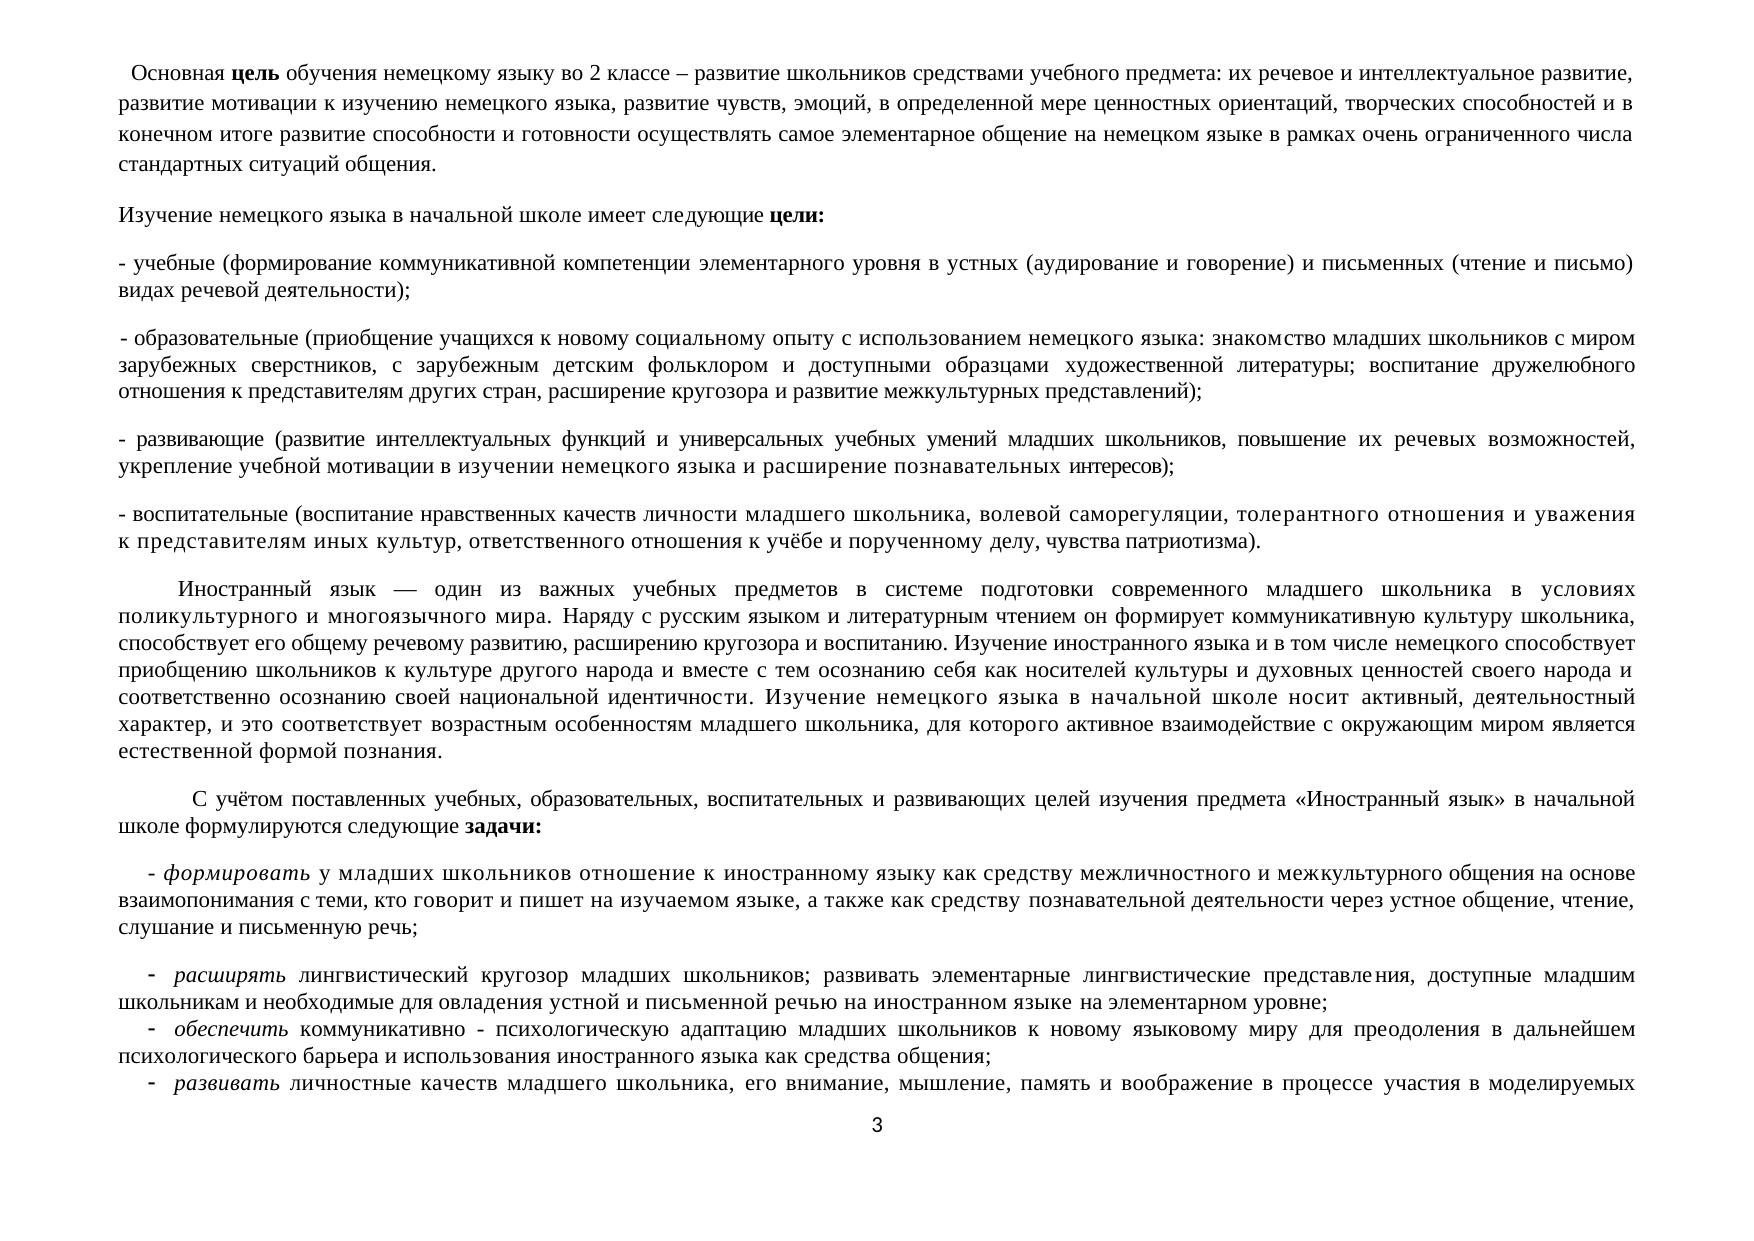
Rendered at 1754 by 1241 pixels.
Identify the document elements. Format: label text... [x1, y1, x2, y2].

text - воспитательные (воспитание нравственных качеств личности младшего школьника, волевой саморегуляции, толерантного отношения и уважения к представителям иных культур, ответственного отношения к учёбе и порученному делу, чувства патриотизма). [118, 500, 1636, 554]
text Основная цель обучения немецкому языку во 2 классе – развитие школьников средствами учебного предмета: их речевое и интеллектуальное развитие, развитие мотивации к изучению немецкого языка, развитие чувств, эмоций, в определенной мере ценностных ориентаций, творческих способностей и в конечном итоге развитие способности и готовности осуществлять самое элементарное общение на немецком языке в рамках очень ограниченного числа стандартных ситуаций общения. [118, 59, 1636, 176]
text - учебные (формирование коммуникативной компетенции элементарного уровня в устных (аудирование и говорение) и письменных (чтение и письмо) видах речевой деятельности); [118, 249, 1636, 303]
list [118, 1069, 1636, 1096]
text - образовательные (приобщение учащихся к новому социальному опыту с использованием немецкого языка: знакомство младших школьников с миром зарубежных сверстников, с зарубежным детским фольклором и доступными образцами художественной литературы; воспитание дружелюбного отношения к представителям других стран, расширение кругозора и развитие межкультурных представлений); [118, 323, 1636, 404]
list обеспечить коммуникативно - психологическую адаптацию младших школьников к новому языковому миру для преодоления в дальнейшем психологического барьера и использования иностранного языка как средства общения; [118, 1015, 1636, 1069]
text Изучение немецкого языка в начальной школе имеет следующие цели: [118, 201, 1636, 228]
text Иностранный язык — один из важных учебных предметов в системе подготовки современного младшего школьника в условиях поликультурного и многоязычного мира. Наряду с русским языком и литературным чтением он формирует коммуникативную культуру школьника, способствует его общему речевому развитию, расширению кругозора и воспитанию. Изучение иностранного языка и в том числе немецкого способствует приобщению школьников к культуре другого народа и вместе с тем осознанию себя как носителей культуры и духовных ценностей своего народа и соответственно осознанию своей национальной идентичности. Изучение немецкого языка в начальной школе носит активный, деятельностный характер, и это соответствует возрастным особенностям младшего школьника, для которого активное взаимодействие с окружающим миром является естественной формой познания. [118, 575, 1636, 764]
list расширять лингвистический кругозор младших школьников; развивать элементарные лингвистические представления, доступные младшим школьникам и необходимые для овладения устной и письменной речью на иностранном языке на элементарном уровне; [118, 961, 1636, 1015]
text - формировать у младших школьников отношение к иностранному языку как средству межличностного и межкультурного общения на основе взаимопонимания с теми, кто говорит и пишет на изучаемом языке, а также как средству познавательной деятельности через устное общение, чтение, слушание и письменную речь; [118, 859, 1636, 940]
text - развивающие (развитие интеллектуальных функций и универсальных учебных умений младших школьников, повышение их речевых возможностей, укрепление учебной мотивации в изучении немецкого языка и расширение познавательных интересов); [118, 425, 1636, 479]
text С учётом поставленных учебных, образовательных, воспитательных и развивающих целей изучения предмета «Иностранный язык» в начальной школе формулируются следующие задачи: [118, 784, 1636, 838]
